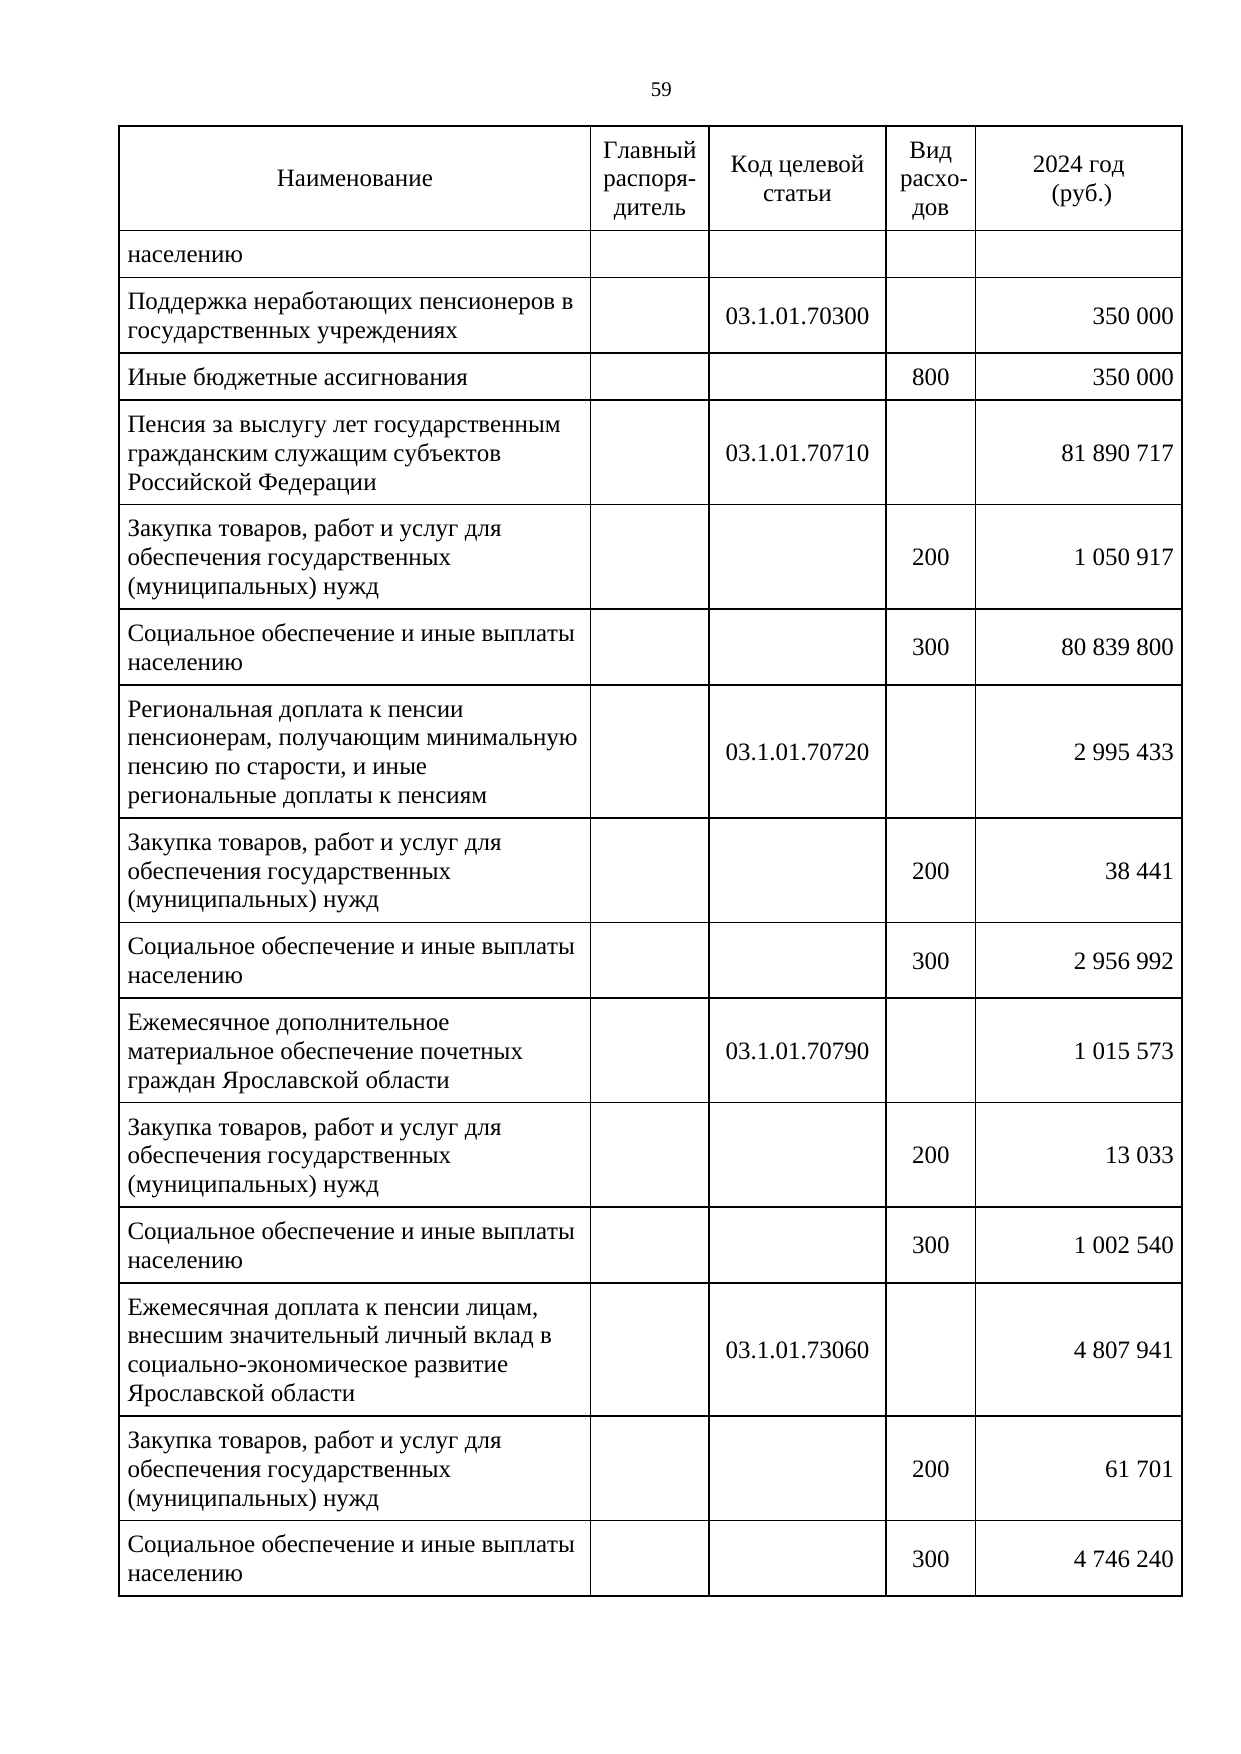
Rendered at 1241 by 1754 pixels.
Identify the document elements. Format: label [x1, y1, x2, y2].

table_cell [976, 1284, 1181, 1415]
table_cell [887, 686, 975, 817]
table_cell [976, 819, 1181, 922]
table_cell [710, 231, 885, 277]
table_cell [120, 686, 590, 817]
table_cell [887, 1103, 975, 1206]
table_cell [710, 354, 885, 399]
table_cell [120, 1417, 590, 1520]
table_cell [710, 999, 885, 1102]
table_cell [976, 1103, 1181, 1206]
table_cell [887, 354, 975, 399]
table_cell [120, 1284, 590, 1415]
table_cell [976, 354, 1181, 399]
table_header [887, 127, 975, 229]
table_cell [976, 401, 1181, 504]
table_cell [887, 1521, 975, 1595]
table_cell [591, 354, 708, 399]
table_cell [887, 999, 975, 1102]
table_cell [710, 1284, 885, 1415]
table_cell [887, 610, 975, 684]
table_header [710, 127, 885, 229]
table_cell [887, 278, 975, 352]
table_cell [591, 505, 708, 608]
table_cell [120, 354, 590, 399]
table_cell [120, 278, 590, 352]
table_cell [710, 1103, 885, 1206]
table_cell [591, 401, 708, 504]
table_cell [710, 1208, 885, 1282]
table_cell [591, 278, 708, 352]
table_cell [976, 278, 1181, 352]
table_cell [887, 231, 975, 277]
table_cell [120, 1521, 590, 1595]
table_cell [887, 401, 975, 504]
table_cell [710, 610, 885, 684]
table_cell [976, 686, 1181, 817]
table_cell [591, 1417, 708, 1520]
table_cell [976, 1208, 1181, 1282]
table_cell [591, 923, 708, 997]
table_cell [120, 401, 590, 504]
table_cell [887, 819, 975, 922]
table_header [976, 127, 1181, 229]
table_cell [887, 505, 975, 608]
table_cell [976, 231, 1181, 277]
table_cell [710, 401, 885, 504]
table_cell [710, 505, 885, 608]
table_header [591, 127, 708, 229]
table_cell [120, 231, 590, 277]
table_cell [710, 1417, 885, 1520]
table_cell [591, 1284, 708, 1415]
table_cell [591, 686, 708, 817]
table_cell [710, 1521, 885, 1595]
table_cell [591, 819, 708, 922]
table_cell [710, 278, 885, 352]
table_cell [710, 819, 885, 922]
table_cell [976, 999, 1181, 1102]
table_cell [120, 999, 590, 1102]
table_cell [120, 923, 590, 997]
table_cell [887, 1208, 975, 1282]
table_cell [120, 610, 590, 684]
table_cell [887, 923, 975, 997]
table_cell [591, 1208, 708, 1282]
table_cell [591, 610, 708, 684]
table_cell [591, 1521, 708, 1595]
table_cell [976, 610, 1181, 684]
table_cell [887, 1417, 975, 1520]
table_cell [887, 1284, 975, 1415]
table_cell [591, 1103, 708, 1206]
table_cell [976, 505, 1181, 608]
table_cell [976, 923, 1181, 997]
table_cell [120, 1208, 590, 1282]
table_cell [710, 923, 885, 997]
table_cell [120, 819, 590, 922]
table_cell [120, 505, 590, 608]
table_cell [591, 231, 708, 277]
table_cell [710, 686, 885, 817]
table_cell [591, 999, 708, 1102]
table_header [120, 127, 590, 229]
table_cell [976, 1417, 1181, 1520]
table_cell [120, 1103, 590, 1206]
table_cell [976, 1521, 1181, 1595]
